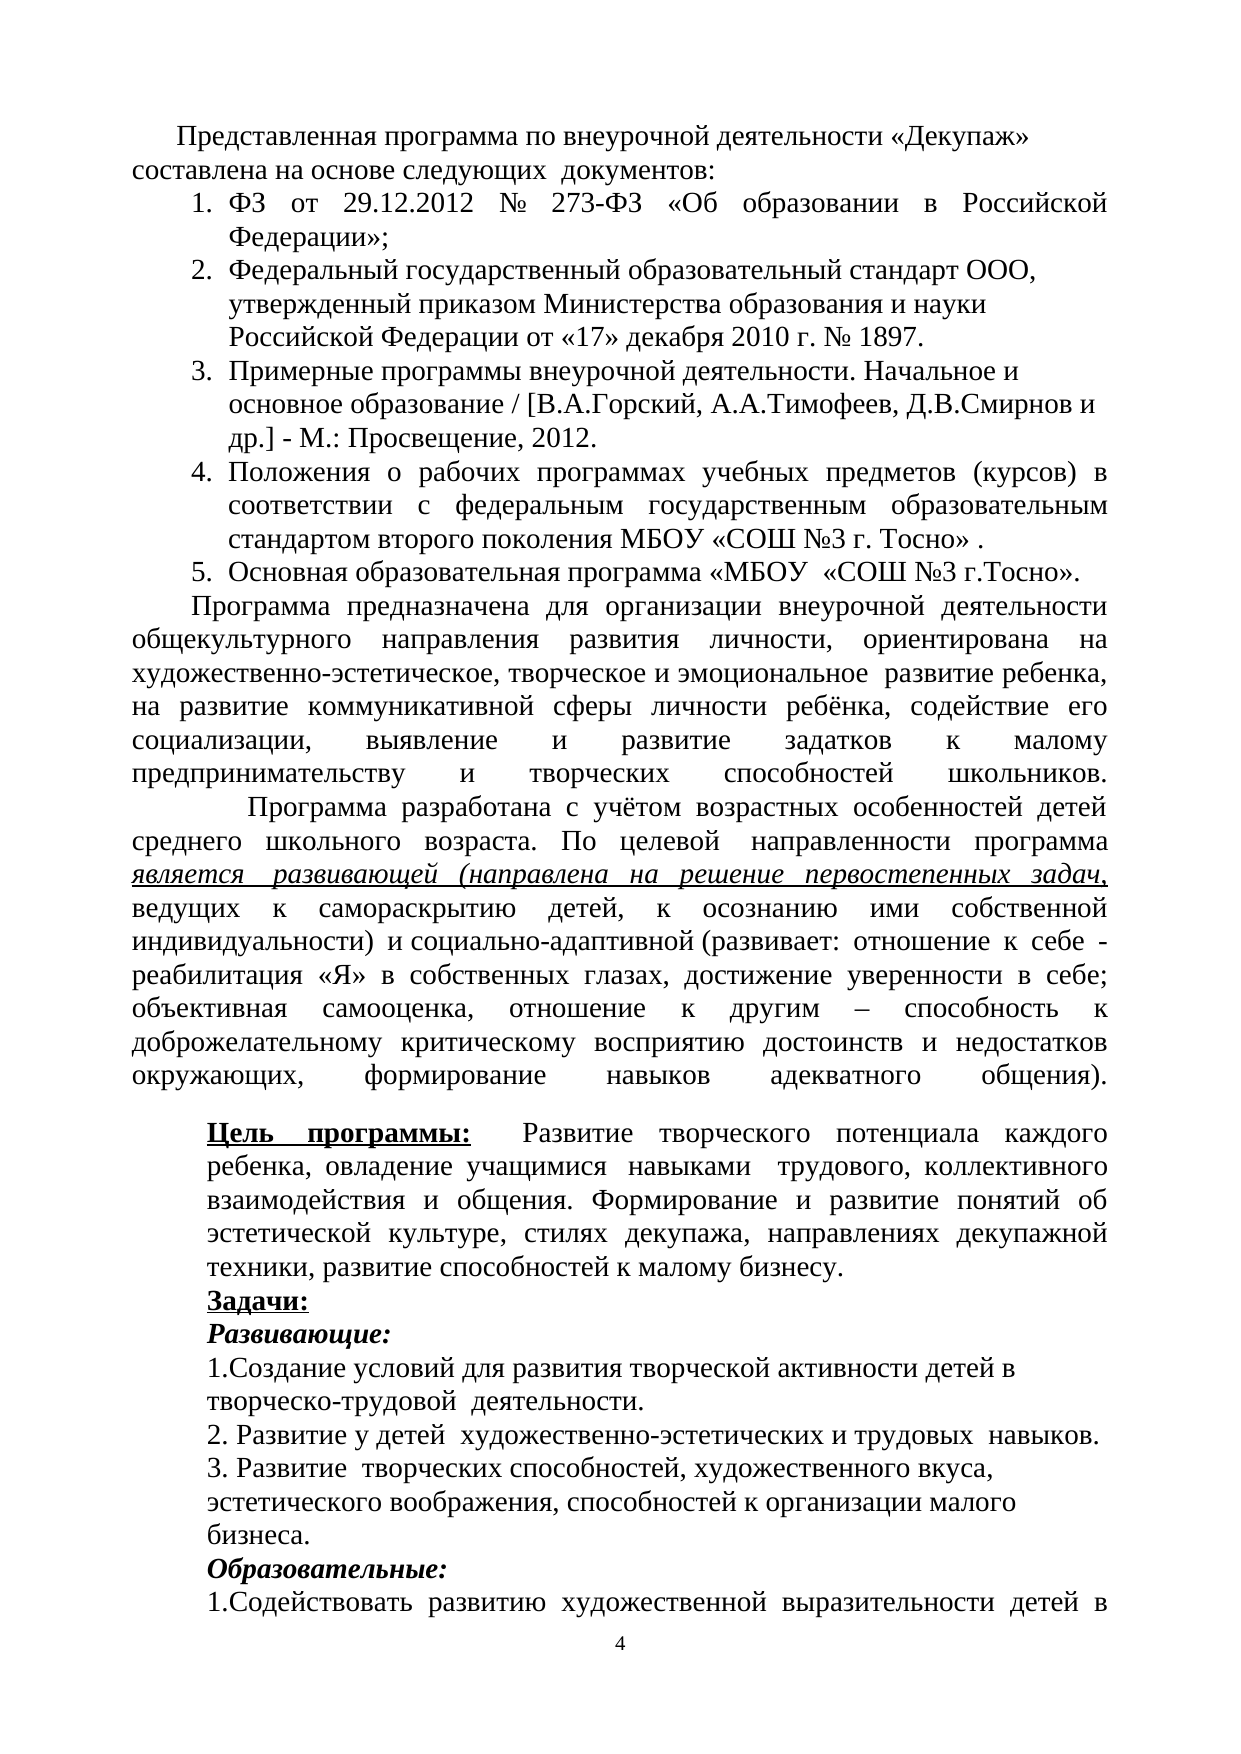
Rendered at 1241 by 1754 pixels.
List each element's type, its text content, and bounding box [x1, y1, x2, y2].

list Примерные программы внеурочной деятельности. Начальное и основное образование / [В.А.Горский, А.А.Тимофеев, Д.В.Смирнов и др.] - М.: Просвещение, 2012. [191, 353, 1108, 454]
text Программа предназначена для организации внеурочной деятельности общекультурного направления развития личности, ориентирована на художественно-эстетическое, творческое и эмоциональное развитие ребенка, на развитие коммуникативной сферы личности ребёнка, содействие его социализации, выявление и развитие задатков к малому предпринимательству и творческих способностей школьников. Программа разработана с учётом возрастных особенностей детей среднего школьного возраста. По целевой направленности программа является развивающей (направлена на решение первостепенных задач, ведущих к самораскрытию детей, к осознанию ими собственной индивидуальности) и социально-адаптивной (развивает: отношение к себе - реабилитация «Я» в собственных глазах, достижение уверенности в себе; объективная самооценка, отношение к другим – способность к доброжелательному критическому восприятию достоинств и недостатков окружающих, формирование навыков адекватного общения). [132, 887, 1108, 1115]
text Программа предназначена для организации внеурочной деятельности общекультурного направления развития личности, ориентирована на художественно-эстетическое, творческое и эмоциональное развитие ребенка, на развитие коммуникативной сферы личности ребёнка, содействие его социализации, выявление и развитие задатков к малому предпринимательству и творческих способностей школьников. Программа разработана с учётом возрастных особенностей детей среднего школьного возраста. По целевой направленности программа является развивающей (направлена на решение первостепенных задач, ведущих к самораскрытию детей, к осознанию ими собственной индивидуальности) и социально-адаптивной (развивает: отношение к себе - реабилитация «Я» в собственных глазах, достижение уверенности в себе; объективная самооценка, отношение к другим – способность к доброжелательному критическому восприятию достоинств и недостатков окружающих, формирование навыков адекватного общения). [132, 588, 1108, 885]
list Цель программы: Развитие творческого потенциала каждого ребенка, овладение учащимися навыками трудового, коллективного взаимодействия и общения. Формирование и развитие понятий об эстетической культуре, стилях декупажа, направлениях декупажной техники, развитие способностей к малому бизнесу. [207, 1115, 1108, 1283]
list 1.Создание условий для развития творческой активности детей в творческо-трудовой деятельности. 2. Развитие у детей художественно-эстетических и трудовых навыков. 3. Развитие творческих способностей, художественного вкуса, эстетического воображения, способностей к организации малого бизнеса. [207, 1350, 1108, 1551]
list Основная образовательная программа «МБОУ «СОШ №3 г.Тосно». [191, 554, 1108, 588]
list Развивающие: [207, 1316, 1108, 1350]
list Федеральный государственный образовательный стандарт ООО, утвержденный приказом Министерства образования и науки Российской Федерации от «17» декабря 2010 г. № 1897. [191, 252, 1108, 353]
list Образовательные: [207, 1551, 1108, 1584]
text Представленная программа по внеурочной деятельности «Декупаж» составлена на основе следующих документов: [132, 118, 1108, 185]
list Задачи: [207, 1283, 1108, 1316]
list ФЗ от 29.12.2012 № 273-ФЗ «Об образовании в Российской Федерации»; [191, 185, 1108, 252]
list Положения о рабочих программах учебных предметов (курсов) в соответствии с федеральным государственным образовательным стандартом второго поколения МБОУ «СОШ №3 г. Тосно» . [191, 454, 1108, 554]
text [207, 1584, 1108, 1618]
